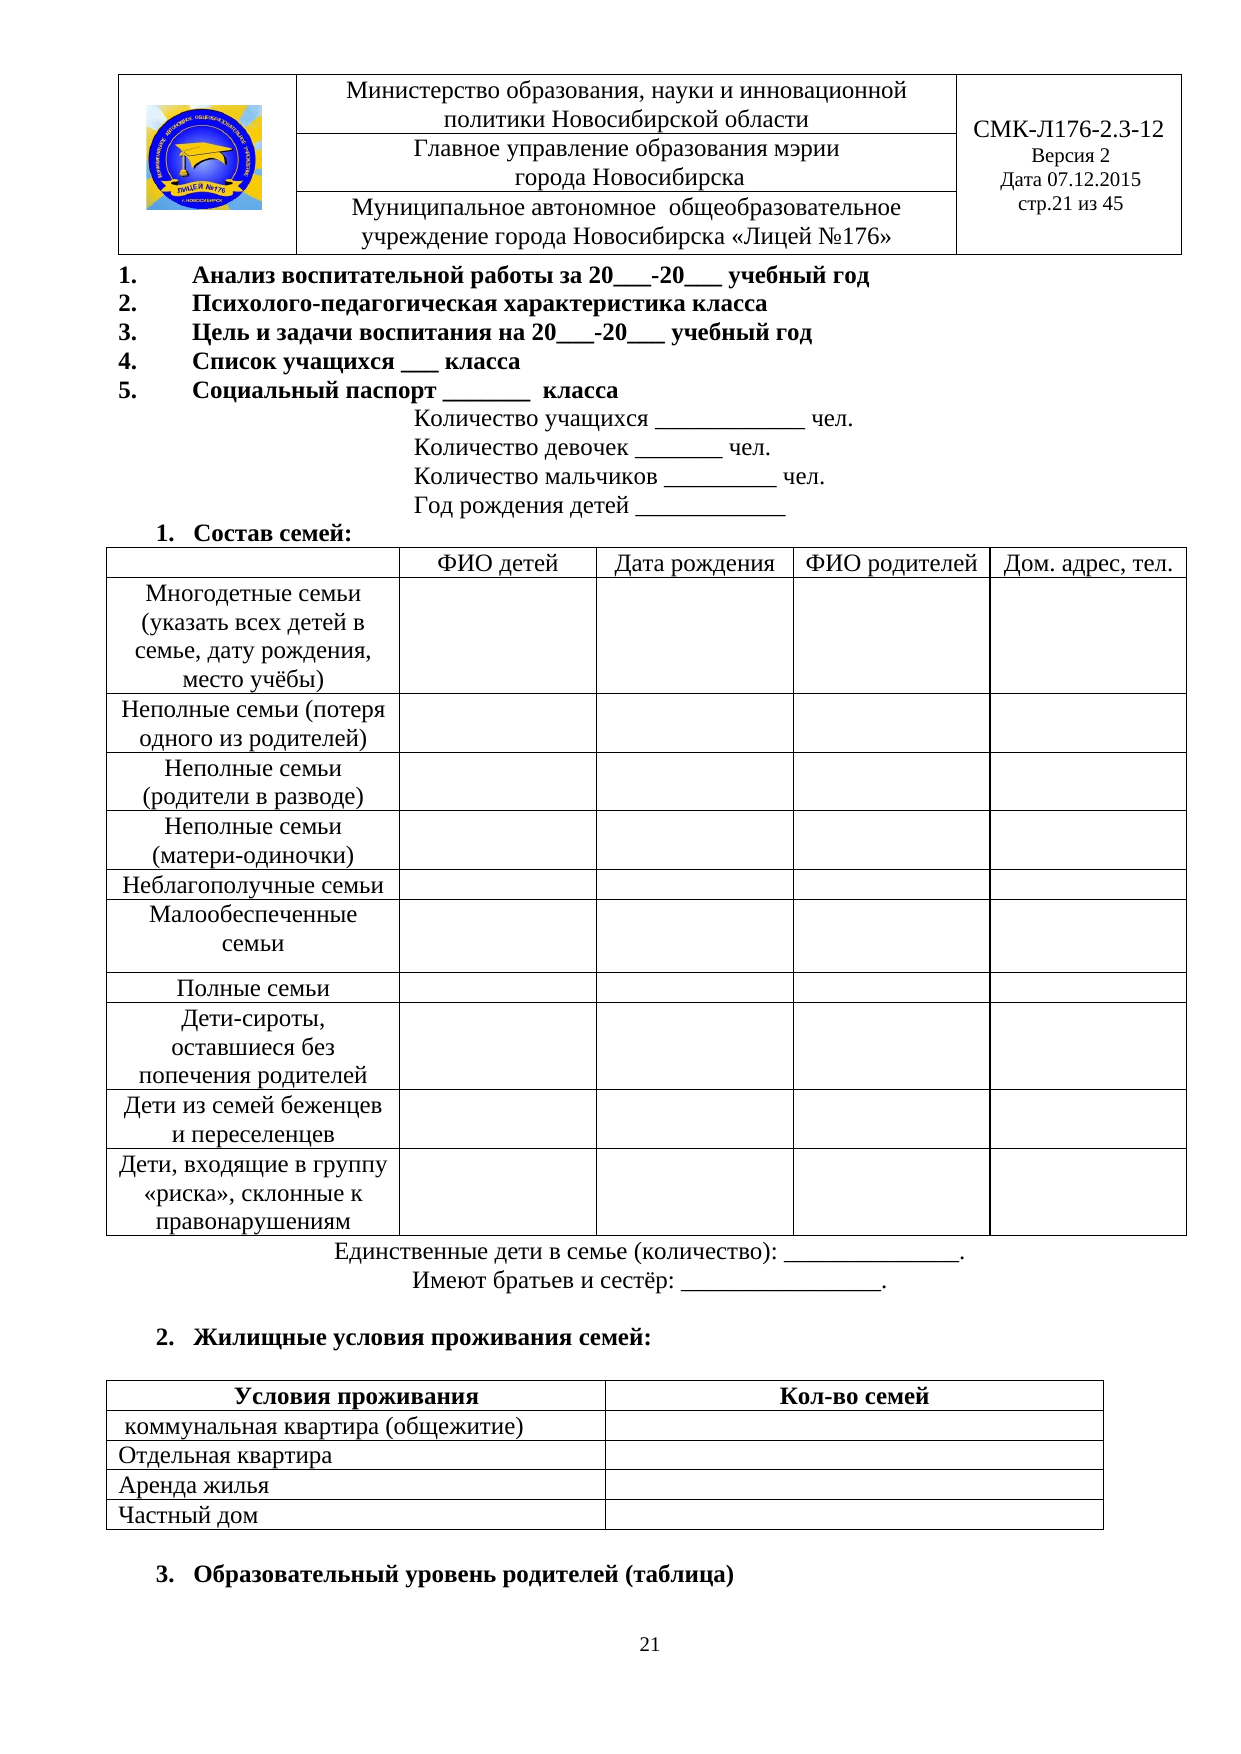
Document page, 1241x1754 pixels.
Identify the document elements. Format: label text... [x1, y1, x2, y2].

table_cell [991, 870, 1186, 898]
table_cell [597, 811, 793, 869]
text Количество учащихся ____________ чел. [118, 403, 1181, 432]
table_cell [400, 753, 596, 810]
table_cell [991, 900, 1186, 972]
picture [146, 105, 157, 209]
table_cell [991, 753, 1186, 810]
table_cell [606, 1441, 1103, 1469]
table_cell [597, 1003, 793, 1089]
table_cell Многодетные семьи (указать всех детей в семье, дату рождения, место учёбы) [107, 578, 399, 693]
table_cell [400, 1003, 596, 1089]
table_cell [794, 973, 989, 1002]
table_cell Малообеспеченные семьи [107, 900, 399, 972]
table_cell [400, 1090, 596, 1148]
table_header ФИО детей [400, 548, 596, 577]
text Количество мальчиков _________ чел. [118, 461, 1181, 490]
table_cell [400, 870, 596, 898]
table_cell [794, 1003, 989, 1089]
table_cell [400, 900, 596, 972]
table_header [107, 548, 399, 577]
text Количество девочек _______ чел. [118, 432, 1181, 461]
table_cell Дети из семей беженцев и переселенцев [107, 1090, 399, 1148]
table_cell [597, 973, 793, 1002]
table_header Кол-во семей [606, 1381, 1103, 1410]
table_cell [597, 578, 793, 693]
table_cell [400, 1149, 596, 1235]
table_cell [597, 1090, 793, 1148]
table_cell [991, 694, 1186, 752]
table_cell [794, 578, 989, 693]
table_cell Неполные семьи (родители в разводе) [107, 753, 399, 810]
list Цель и задачи воспитания на 20___-20___ учебный год [118, 317, 1181, 346]
list Образовательный уровень родителей (таблица) [156, 1559, 1181, 1587]
table_cell [597, 900, 793, 972]
table_cell [606, 1500, 1103, 1529]
table_cell [606, 1411, 1103, 1439]
table_cell [991, 1149, 1186, 1235]
table_cell Полные семьи [107, 973, 399, 1002]
table_cell [400, 811, 596, 869]
list Жилищные условия проживания семей: [156, 1322, 1181, 1351]
table_cell [794, 1090, 989, 1148]
text Год рождения детей ____________ [118, 490, 1181, 518]
table_cell [400, 973, 596, 1002]
list Список учащихся ___ класса [118, 346, 1181, 375]
table_header Дом. адрес, тел. [991, 548, 1186, 577]
table_cell [597, 694, 793, 752]
table_cell [794, 694, 989, 752]
table_cell Неблагополучные семьи [107, 870, 399, 898]
list Психолого-педагогическая характеристика класса [118, 288, 1181, 317]
table_cell [794, 900, 989, 972]
table_cell [991, 578, 1186, 693]
table_cell Отдельная квартира [107, 1441, 605, 1469]
table_cell Дети-сироты, оставшиеся без попечения родителей [107, 1003, 399, 1089]
text Имеют братьев и сестёр: ________________. [118, 1265, 1181, 1294]
table_cell коммунальная квартира (общежитие) [107, 1411, 605, 1439]
table_cell Дети, входящие в группу «риска», склонные к правонарушениям [107, 1149, 399, 1235]
table_cell Частный дом [107, 1500, 605, 1529]
list Анализ воспитательной работы за 20___-20___ учебный год [118, 260, 1181, 288]
table_cell [597, 753, 793, 810]
text Единственные дети в семье (количество): ______________. [118, 1236, 1181, 1265]
list Состав семей: [156, 518, 1181, 547]
table_cell [597, 870, 793, 898]
table_cell [991, 811, 1186, 869]
table_cell [794, 1149, 989, 1235]
table_cell [597, 1149, 793, 1235]
table_header Условия проживания [107, 1381, 605, 1410]
table_cell [794, 753, 989, 810]
table_cell [991, 973, 1186, 1002]
table_cell [400, 694, 596, 752]
table_cell [991, 1090, 1186, 1148]
table_cell [400, 578, 596, 693]
table_cell Неполные семьи (потеря одного из родителей) [107, 694, 399, 752]
table_header ФИО родителей [794, 548, 989, 577]
table_header Дата рождения [597, 548, 793, 577]
table_cell [991, 1003, 1186, 1089]
table_cell [794, 811, 989, 869]
table_cell [794, 870, 989, 898]
table_cell [606, 1470, 1103, 1499]
table_cell Аренда жилья [107, 1470, 605, 1499]
table_cell Неполные семьи (матери-одиночки) [107, 811, 399, 869]
list Социальный паспорт _______ класса [118, 375, 1181, 403]
